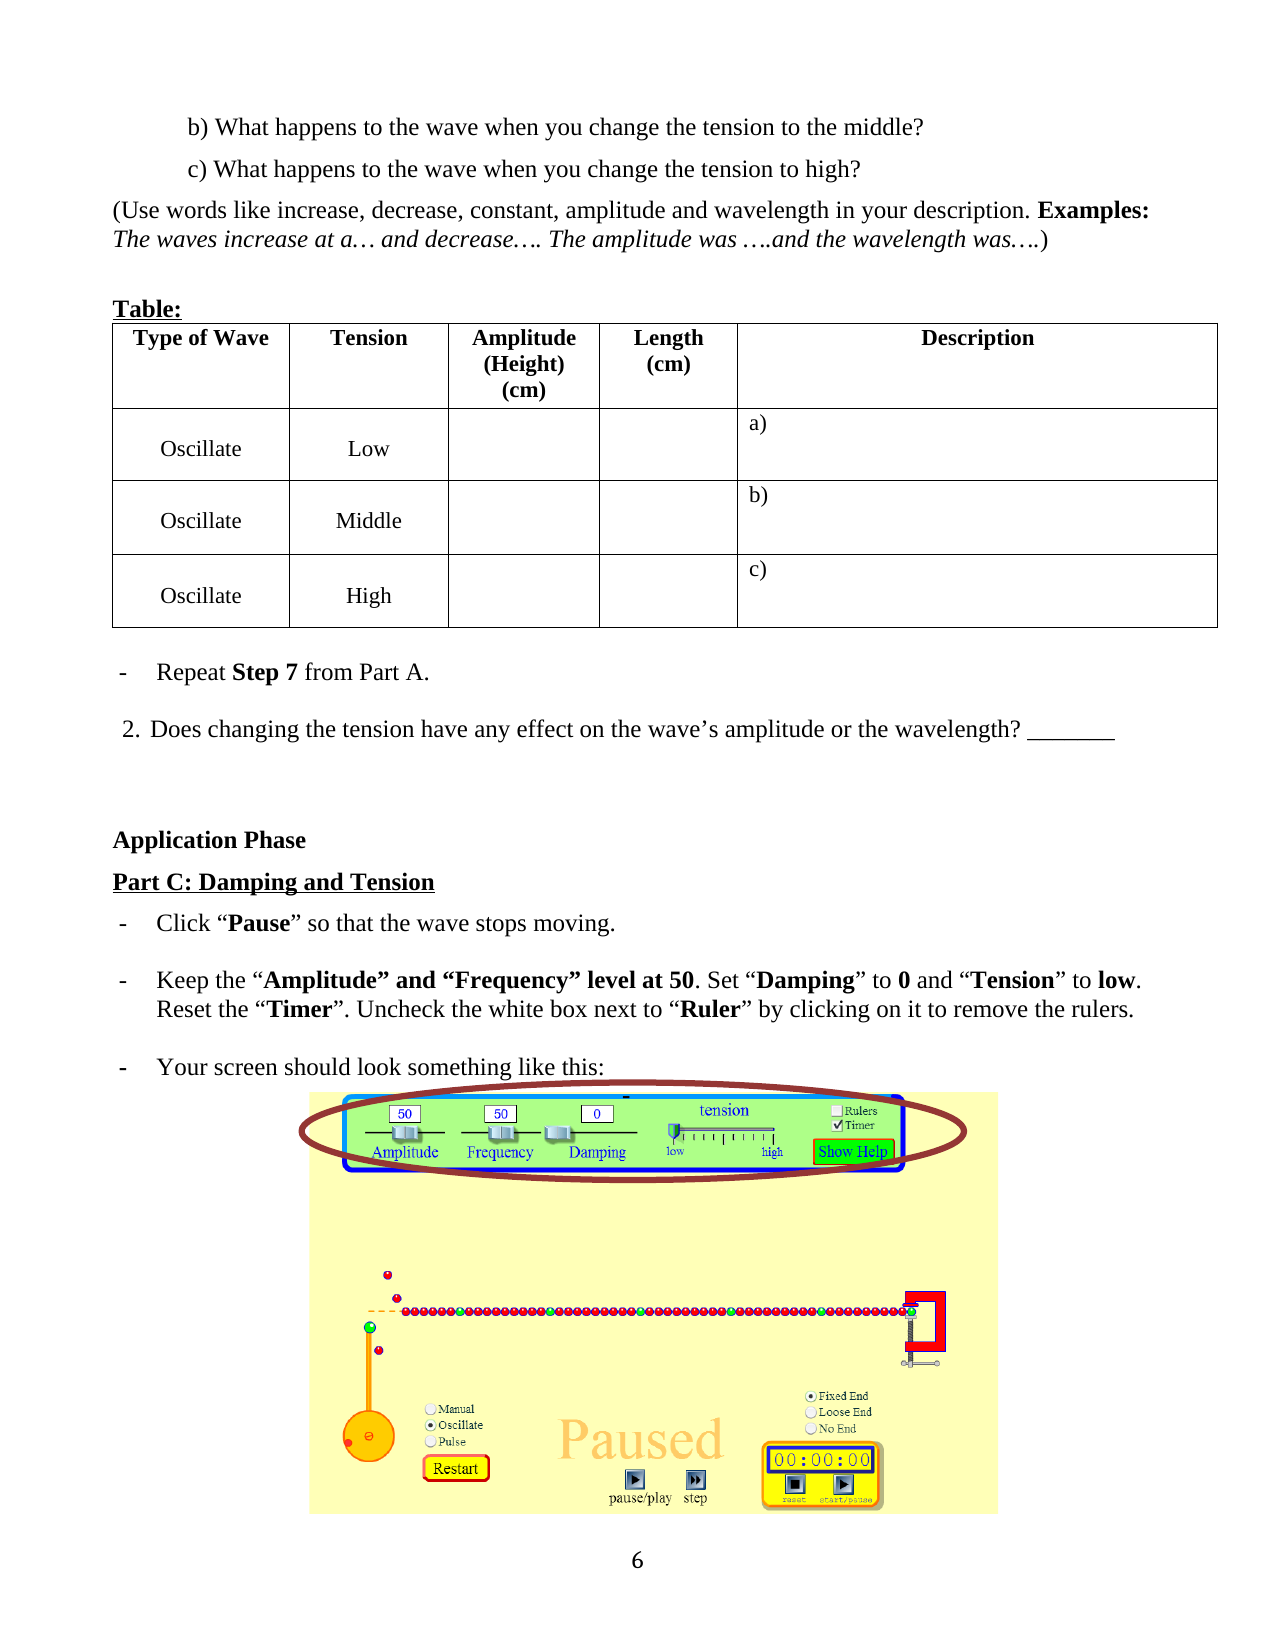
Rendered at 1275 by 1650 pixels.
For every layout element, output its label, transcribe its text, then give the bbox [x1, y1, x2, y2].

text c) What happens to the wave when you change the tension to high? [112, 154, 1162, 182]
list Repeat Step 7 from Part A. [119, 657, 1162, 685]
table_cell [449, 481, 599, 554]
text Part C: Damping and Tension [112, 867, 1162, 895]
table_header Length (cm) [600, 324, 737, 408]
text b) What happens to the wave when you change the tension to the middle? [187, 112, 1162, 141]
table_cell [600, 555, 737, 627]
table_cell a) [738, 409, 1217, 480]
table_header Type of Wave [113, 324, 289, 408]
picture [309, 1092, 403, 1116]
table_cell c) [738, 555, 1217, 627]
table_cell Oscillate [113, 481, 289, 554]
list Click “Pause” so that the wave stops moving. [119, 908, 1162, 937]
text (Use words like increase, decrease, constant, amplitude and wavelength in your description. Examples: The waves increase at a… and decrease…. The amplitude was ….and the wavelength was….) [112, 195, 1162, 252]
table_cell Low [290, 409, 448, 480]
text Table: [112, 294, 1162, 322]
table_cell Oscillate [113, 555, 289, 627]
list Keep the “Amplitude” and “Frequency” level at 50. Set “Damping” to 0 and “Tension” to low. Reset the “Timer”. Uncheck the white box next to “Ruler” by clicking on it to remove the rulers. [119, 965, 1162, 1023]
list Your screen should look something like this: [119, 1052, 1162, 1080]
table_header Description [738, 324, 1217, 408]
table_cell [600, 409, 737, 480]
table_cell [600, 481, 737, 554]
picture [309, 1092, 960, 1176]
table_header Amplitude (Height) (cm) [449, 324, 599, 408]
list Does changing the tension have any effect on the wave’s amplitude or the wavelength? _______ [122, 714, 1162, 743]
picture [309, 1092, 999, 1514]
table_cell Middle [290, 481, 448, 554]
table_cell [449, 409, 599, 480]
table_cell High [290, 555, 448, 627]
table_cell b) [738, 481, 1217, 554]
table_cell [449, 555, 599, 627]
text Application Phase [112, 825, 1162, 854]
table_header Tension [290, 324, 448, 408]
table_cell Oscillate [113, 409, 289, 480]
